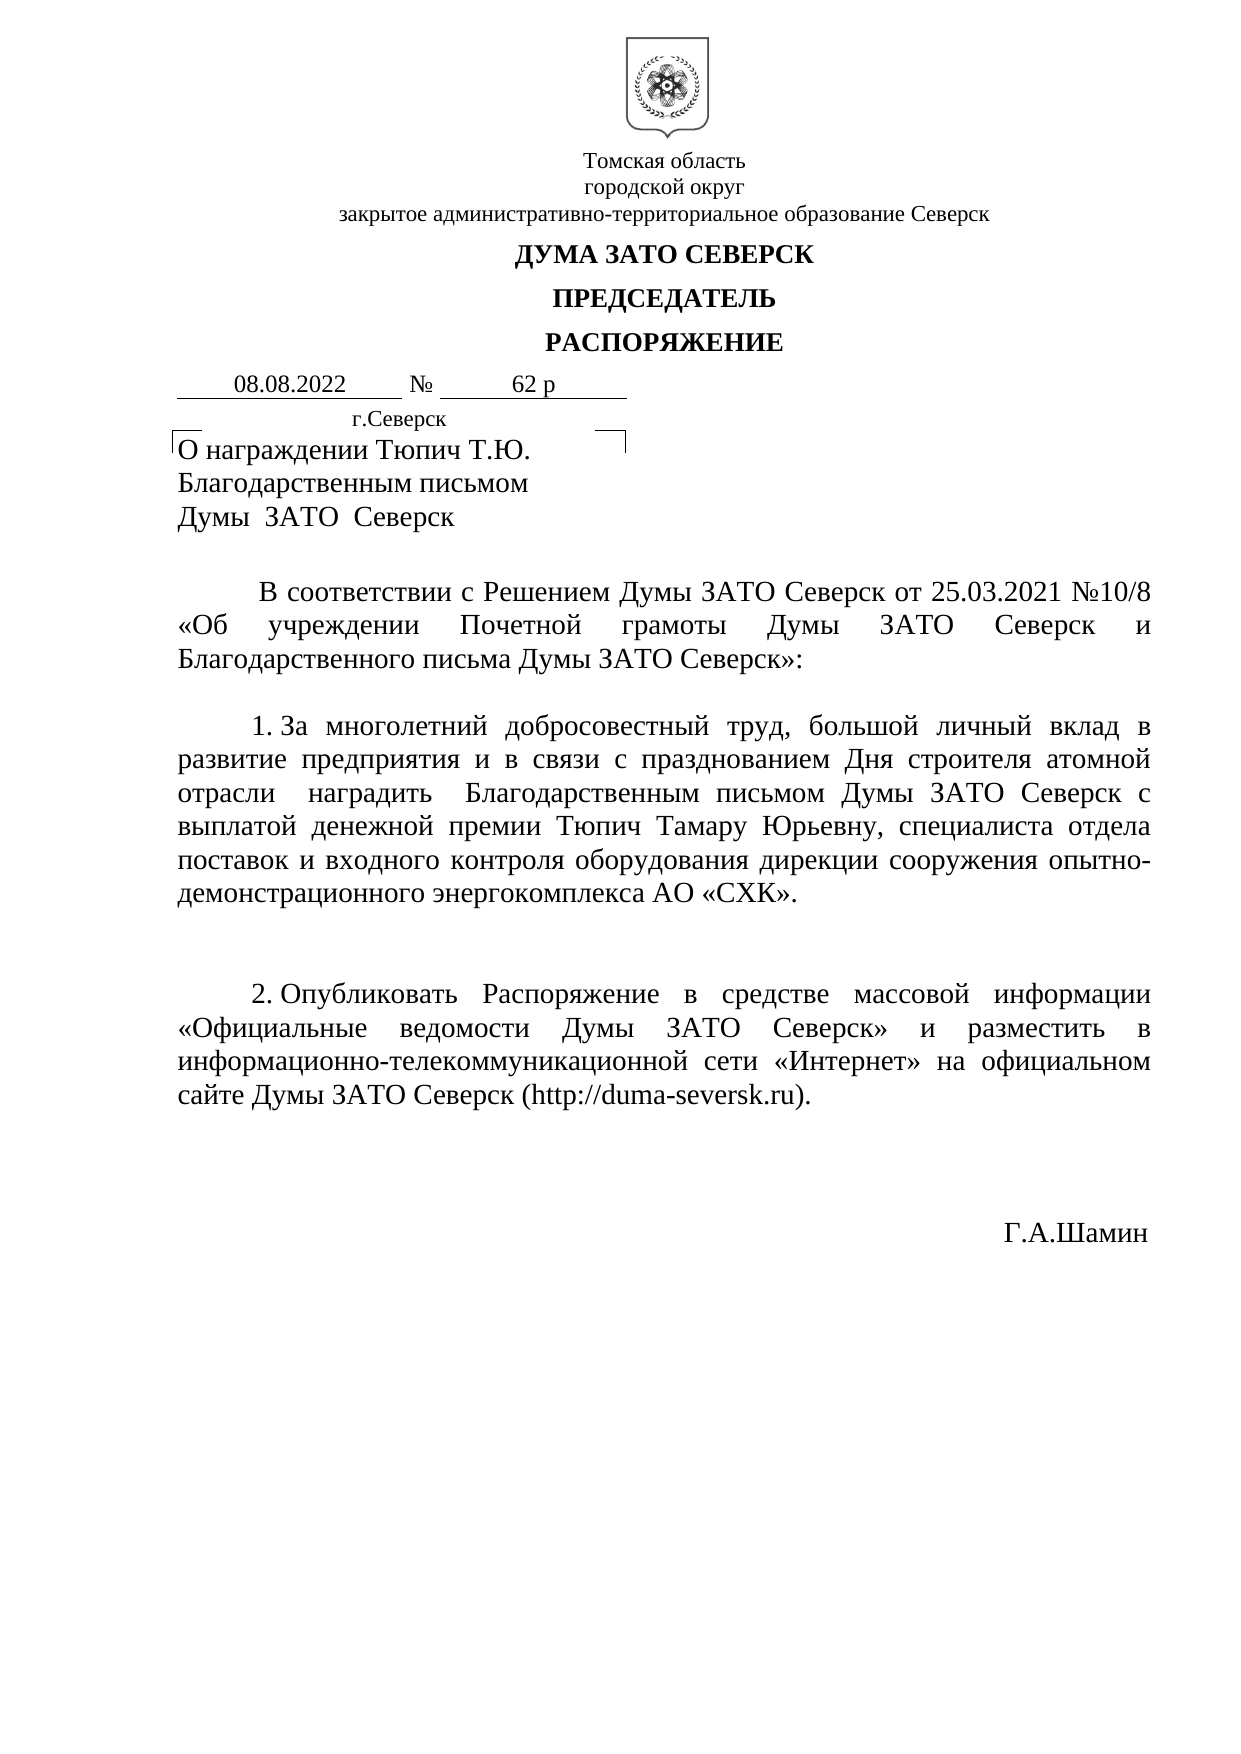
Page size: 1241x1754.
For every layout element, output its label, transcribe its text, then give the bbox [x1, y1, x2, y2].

table_header 08.08.2022 [177, 357, 402, 398]
picture [625, 35, 712, 142]
text Благодарственным письмом [177, 465, 664, 499]
text В соответствии с Решением Думы ЗАТО Северск от 25.03.2021 №10/8 «Об учреждении Почетной грамоты Думы ЗАТО Северск и Благодарственного письма Думы ЗАТО Северск»: [177, 574, 1152, 674]
table_header № [402, 357, 439, 398]
text 2. Опубликовать Распоряжение в средстве массовой информации «Официальные ведомости Думы ЗАТО Северск» и разместить в информационно-телекоммуникационной сети «Интернет» на официальном сайте Думы ЗАТО Северск (http://duma-seversk.ru). [177, 976, 1152, 1110]
text О награждении Тюпич Т.Ю. [177, 432, 664, 465]
table_header 62 р [440, 357, 627, 398]
text Думы ЗАТО Северск [177, 499, 664, 532]
text г.Северск [183, 406, 587, 432]
text Г.А.Шамин [177, 1215, 1152, 1248]
text 1. За многолетний добросовестный труд, большой личный вклад в развитие предприятия и в связи с празднованием Дня строителя атомной отрасли наградить Благодарственным письмом Думы ЗАТО Северск с выплатой денежной премии Тюпич Тамару Юрьевну, специалиста отдела поставок и входного контроля оборудования дирекции сооружения опытно-демонстрационного энергокомплекса АО «СХК». [177, 708, 1152, 909]
